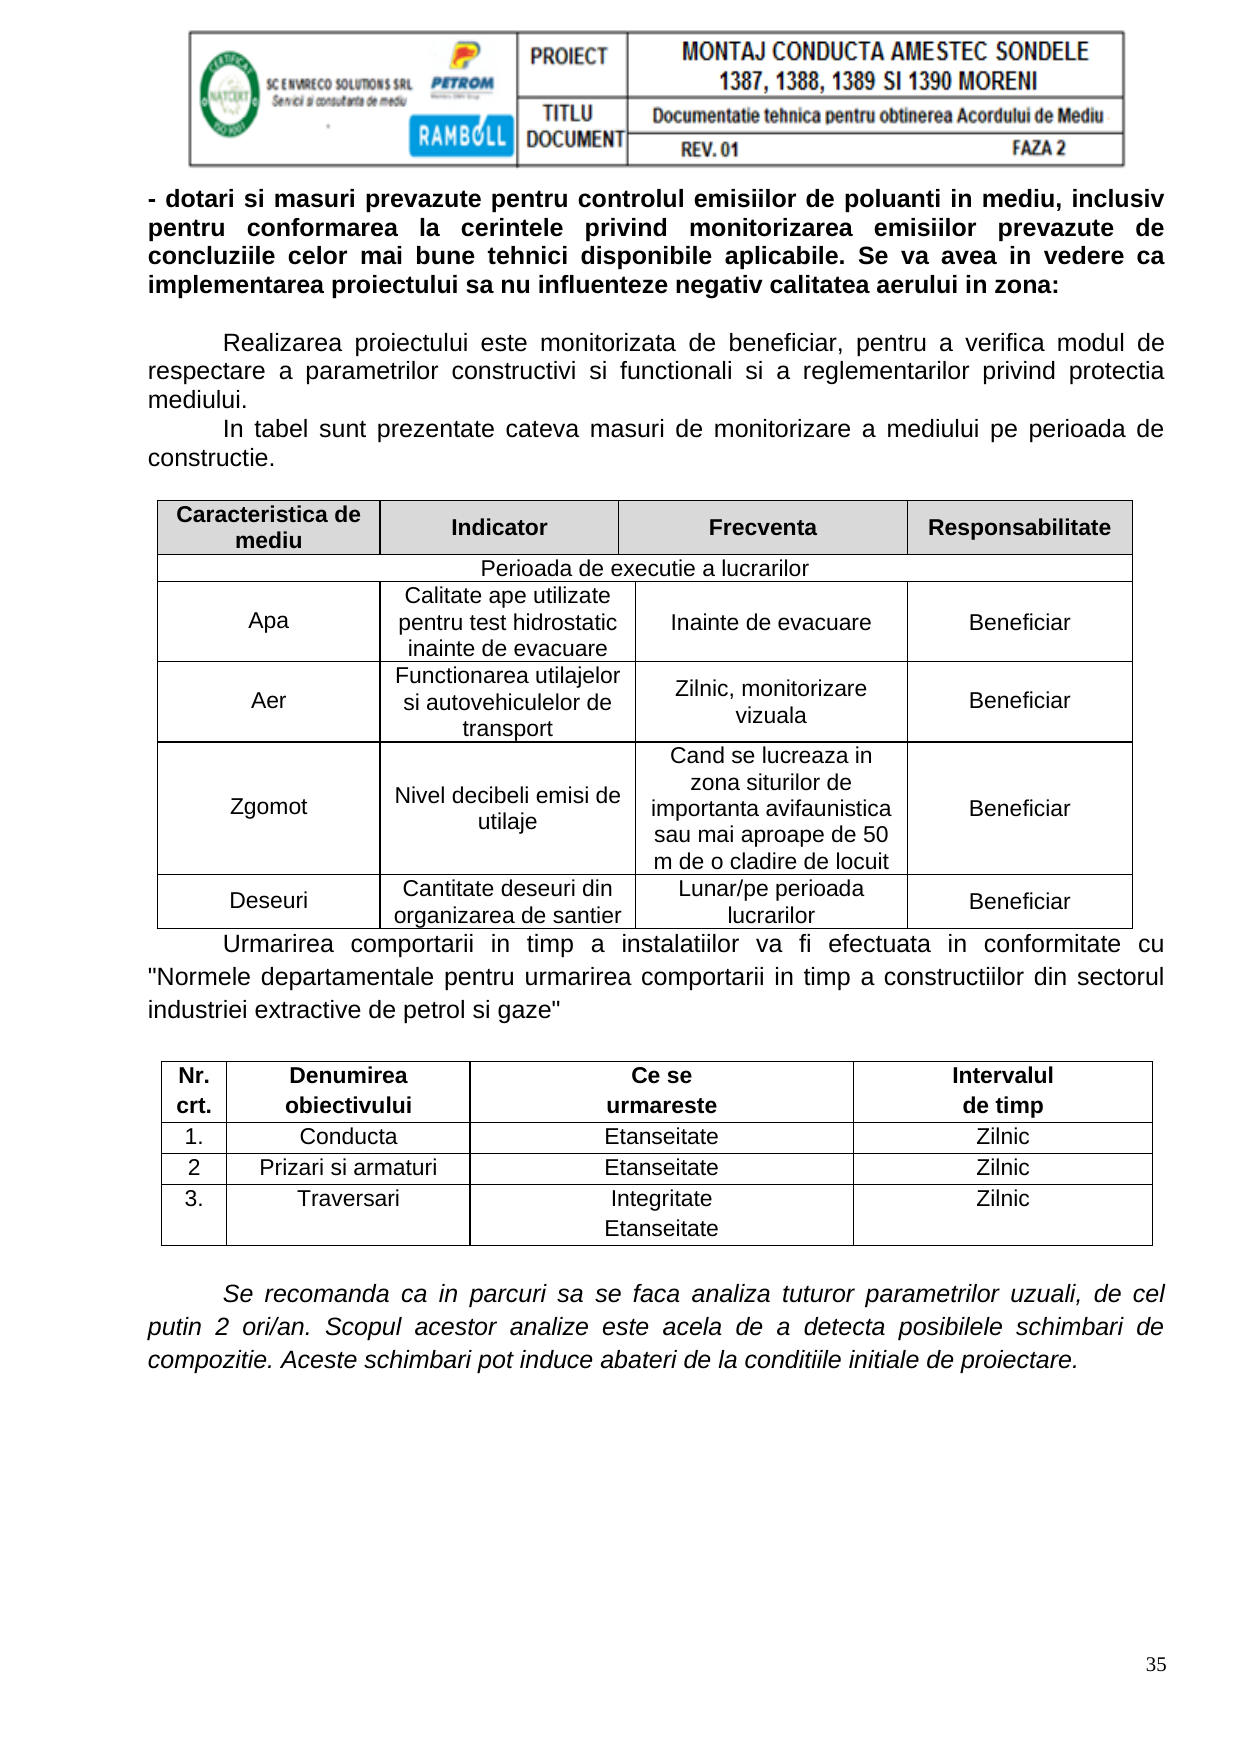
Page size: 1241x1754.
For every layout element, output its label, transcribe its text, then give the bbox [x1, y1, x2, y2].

table_header Indicator [381, 501, 618, 554]
table_cell Beneficiar [908, 662, 1132, 741]
table_cell Beneficiar [908, 582, 1132, 661]
table_cell Deseuri [158, 875, 379, 928]
table_cell Zilnic [854, 1185, 1152, 1245]
table_header Responsabilitate [908, 501, 1132, 554]
text Realizarea proiectului este monitorizata de beneficiar, pentru a verifica modul de respectare a parametrilor constructivi si functionali si a reglementarilor privind protectia mediului. [148, 327, 1166, 414]
table_cell Etanseitate [471, 1123, 853, 1153]
table_cell 3. [162, 1185, 226, 1245]
table_cell Beneficiar [908, 875, 1132, 928]
table_cell Prizari si armaturi [227, 1154, 469, 1184]
table_cell Lunar/pe perioada lucrarilor [636, 875, 907, 928]
table_cell Apa [158, 582, 379, 661]
table_header Caracteristica de mediu [158, 501, 379, 554]
table_cell Functionarea utilajelor si autovehiculelor de transport [381, 662, 635, 741]
table_cell Zilnic, monitorizare vizuala [636, 662, 907, 741]
table_cell Perioada de executie a lucrarilor [158, 555, 1132, 581]
table_cell Traversari [227, 1185, 469, 1245]
text In tabel sunt prezentate cateva masuri de monitorizare a mediului pe perioada de constructie. [148, 414, 1166, 471]
table_cell Cantitate deseuri din organizarea de santier [381, 875, 635, 928]
table_cell Etanseitate [471, 1154, 853, 1184]
text - dotari si masuri prevazute pentru controlul emisiilor de poluanti in mediu, inclusiv pentru conformarea la cerintele privind monitorizarea emisiilor prevazute de concluziile celor mai bune tehnici disponibile aplicabile. Se va avea in vedere ca implementarea proiectului sa nu influenteze negativ calitatea aerului in zona: [148, 184, 1166, 299]
text Urmarirea comportarii in timp a instalatiilor va fi efectuata in conformitate cu "Normele departamentale pentru urmarirea comportarii in timp a constructiilor din sectorul industriei extractive de petrol si gaze" [148, 929, 1166, 1024]
table_cell Zilnic [854, 1123, 1152, 1153]
table_cell Inainte de evacuare [636, 582, 907, 661]
text Se recomanda ca in parcuri sa se faca analiza tuturor parametrilor uzuali, de cel putin 2 ori/an. Scopul acestor analize este acela de a detecta posibilele schimbari de compozitie. Aceste schimbari pot induce abateri de la conditiile initiale de proiectare. [148, 1279, 1166, 1374]
table_cell Conducta [227, 1123, 469, 1153]
table_cell Zgomot [158, 743, 379, 874]
table_cell Beneficiar [908, 743, 1132, 874]
table_header Ce se urmareste [471, 1062, 853, 1122]
table_cell Cand se lucreaza in zona siturilor de importanta avifaunistica sau mai aproape de 50 m de o cladire de locuit [636, 743, 907, 874]
table_header Frecventa [619, 501, 907, 554]
table_cell Aer [158, 662, 379, 741]
table_cell 1. [162, 1123, 226, 1153]
table_cell Nivel decibeli emisi de utilaje [381, 743, 635, 874]
table_cell 2 [162, 1154, 226, 1184]
table_header Denumirea obiectivului [227, 1062, 469, 1122]
table_header Intervalul de timp [854, 1062, 1152, 1122]
table_cell Zilnic [854, 1154, 1152, 1184]
table_cell Calitate ape utilizate pentru test hidrostatic inainte de evacuare [381, 582, 635, 661]
picture [187, 29, 1127, 170]
table_cell Integritate Etanseitate [471, 1185, 853, 1245]
table_header Nr. crt. [162, 1062, 226, 1122]
